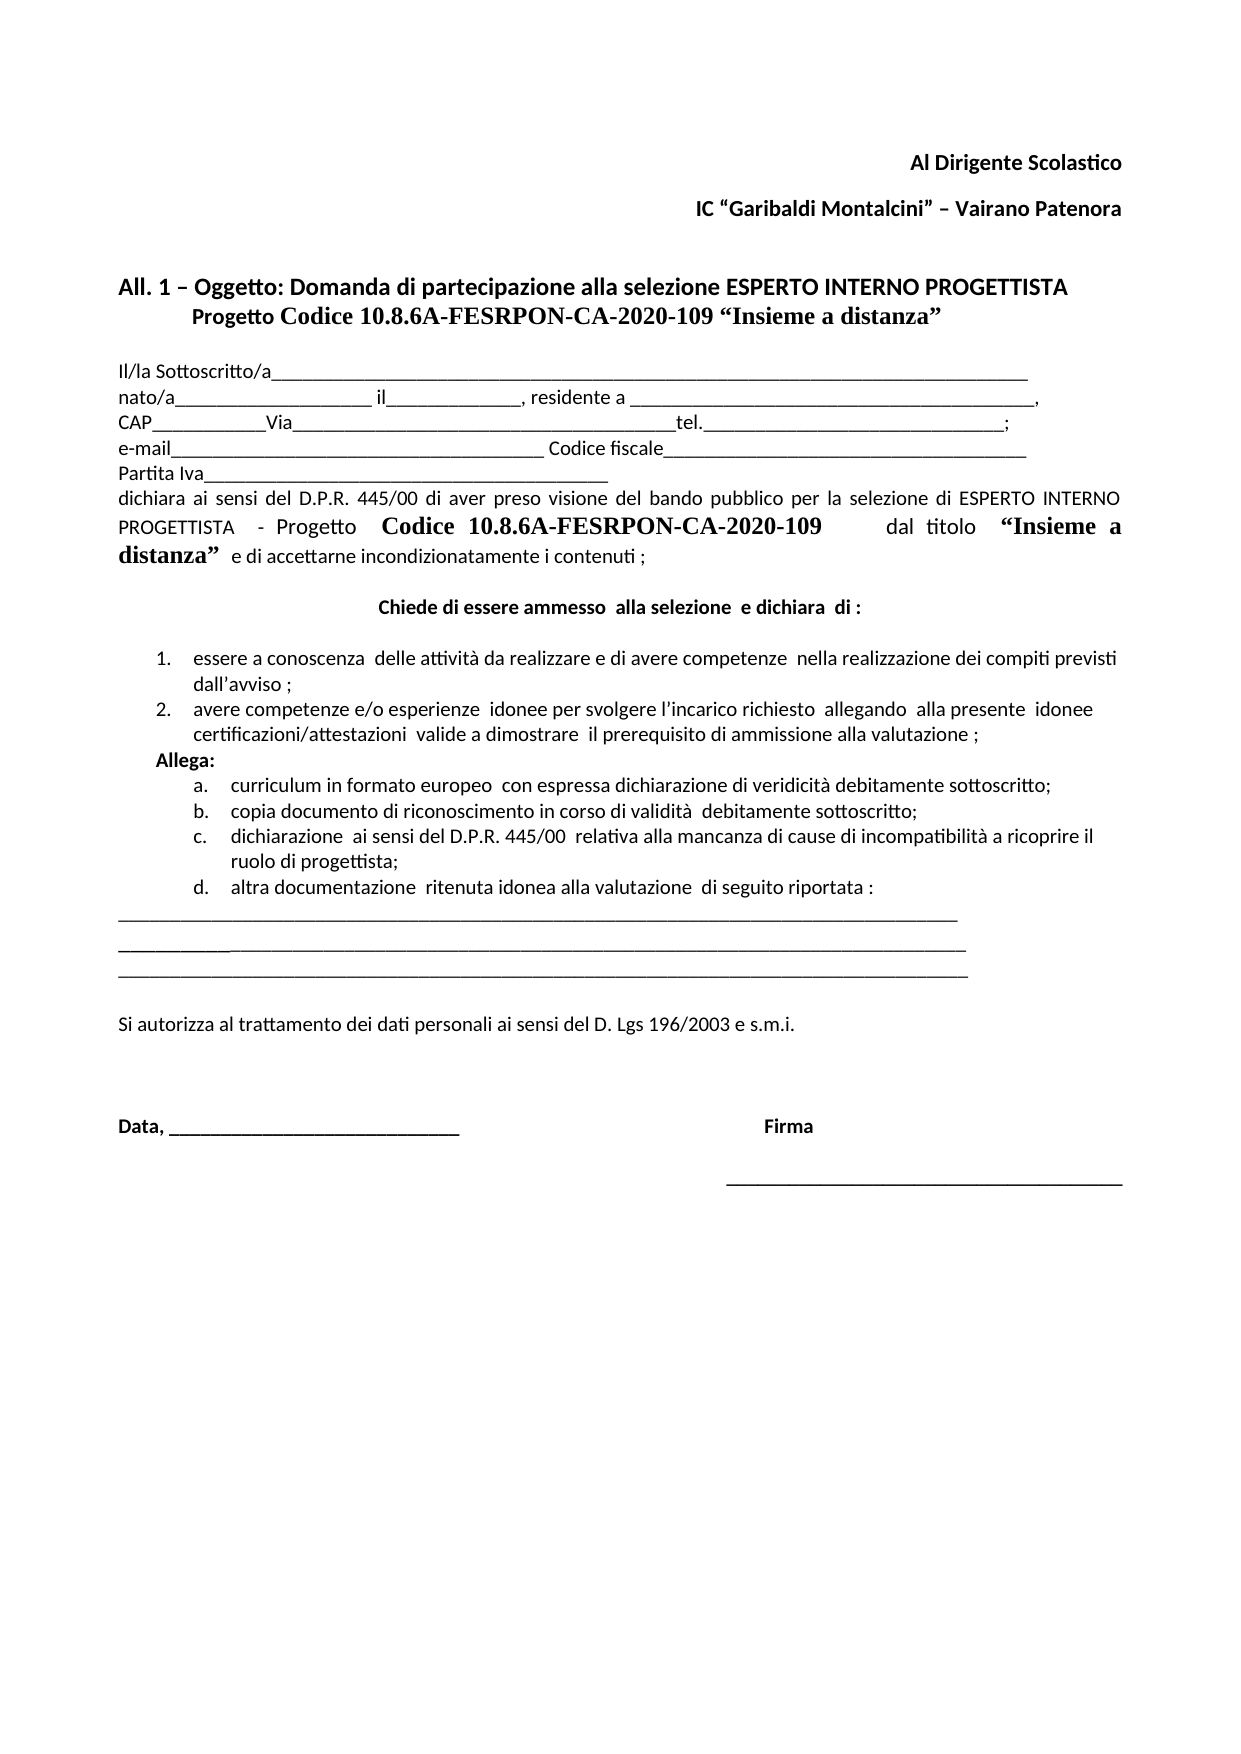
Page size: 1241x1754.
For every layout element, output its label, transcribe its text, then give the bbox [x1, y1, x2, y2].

text Al Dirigente Scolastico [118, 148, 1122, 176]
list copia documento di riconoscimento in corso di validità debitamente sottoscritto; [193, 798, 1122, 823]
list dichiarazione ai sensi del D.P.R. 445/00 relativa alla mancanza di cause di incompatibilità a ricoprire il ruolo di progettista; [193, 823, 1122, 874]
text IC “Garibaldi Montalcini” – Vairano Patenora [118, 194, 1122, 222]
text All. 1 – Oggetto: Domanda di partecipazione alla selezione ESPERTO INTERNO PROGETTISTA [118, 271, 1122, 301]
text __________________________________________________________________________________ [118, 955, 1122, 981]
list essere a conoscenza delle attività da realizzare e di avere competenze nella realizzazione dei compiti previsti dall’avviso ; [156, 645, 1122, 696]
text _________________________________________________________________________________ [118, 899, 1122, 925]
text CAP___________Via_____________________________________tel._____________________________; [118, 409, 1122, 435]
text ______________________________________ [118, 1164, 1122, 1188]
text Progetto Codice 10.8.6A-FESRPON-CA-2020-109 “Insieme a distanza” [118, 301, 1122, 330]
text e-mail____________________________________ Codice fiscale___________________________________ [118, 435, 1122, 460]
text dichiara ai sensi del D.P.R. 445/00 di aver preso visione del bando pubblico per la selezione di ESPERTO INTERNO PROGETTISTA - Progetto Codice 10.8.6A-FESRPON-CA-2020-109 dal titolo “Insieme a distanza” e di accettarne incondizionatamente i contenuti ; [118, 486, 1122, 569]
list altra documentazione ritenuta idonea alla valutazione di seguito riportata : [193, 874, 1122, 899]
text Data, ____________________________ Firma [118, 1113, 1122, 1138]
text Si autorizza al trattamento dei dati personali ai sensi del D. Lgs 196/2003 e s.m.i. [118, 1011, 1122, 1037]
text Chiede di essere ammesso alla selezione e dichiara di : [118, 594, 1122, 620]
text ________________________________________________________________________________ [118, 925, 1122, 955]
text Il//a_________________________________________________________________________ [118, 358, 1122, 384]
text nato/a___________________ il_____________, residente a _______________________________________, [118, 384, 1122, 409]
text Allega: [156, 747, 1122, 772]
list avere competenze e/o esperienze idonee per svolgere l’incarico richiesto allegando alla presente idonee certificazioni/attestazioni valide a dimostrare il prerequisito di ammissione alla valutazione ; [156, 696, 1122, 747]
list curriculum in formato europeo con espressa dichiarazione di veridicità debitamente sottoscritto; [193, 772, 1122, 798]
text Partita Iva_______________________________________ [118, 460, 1122, 486]
